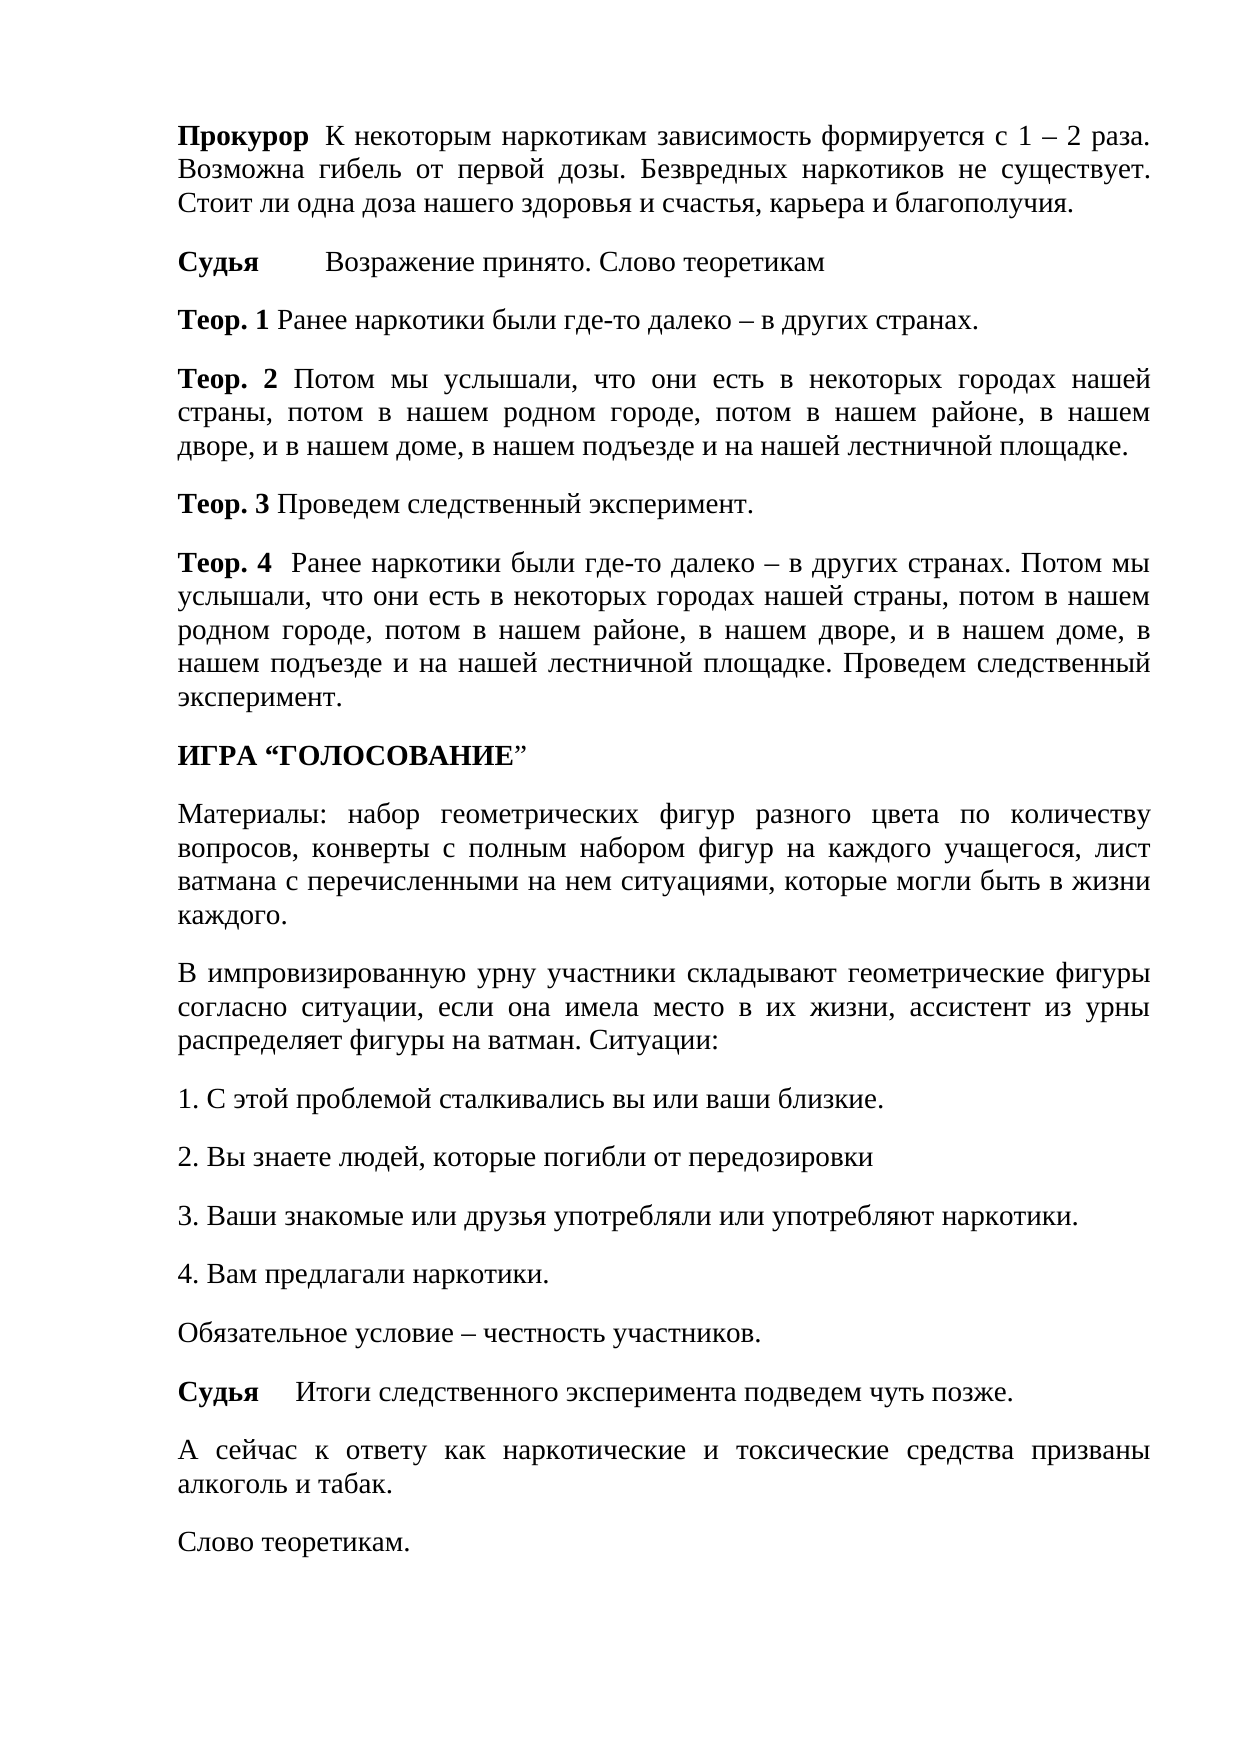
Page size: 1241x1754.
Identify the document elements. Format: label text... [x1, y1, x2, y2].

text Материалы: набор геометрических фигур разного цвета по количеству вопросов, конверты с полным набором фигур на каждого учащегося, лист ватмана с перечисленными на нем ситуациями, которые могли быть в жизни каждого. [177, 796, 1152, 930]
text Слово теоретикам. [177, 1524, 1152, 1558]
text Прокурор К некоторым наркотикам зависимость формируется с 1 – 2 раза. Возможна гибель от первой дозы. Безвредных наркотиков не существует. Стоит ли одна доза нашего здоровья и счастья, карьера и благополучия. [177, 118, 1152, 219]
text Судья Итоги следственного эксперимента подведем чуть позже. [177, 1374, 1152, 1407]
text Теор. 4 Ранее наркотики были где-то далеко – в других странах. Потом мы услышали, что они есть в некоторых городах нашей страны, потом в нашем родном городе, потом в нашем районе, в нашем дворе, и в нашем доме, в нашем подъезде и на нашей лестничной площадке. Проведем следственный эксперимент. [177, 545, 1152, 713]
text ИГРА “ГОЛОСОВАНИЕ” [177, 738, 1152, 771]
text В импровизированную урну участники складывают геометрические фигуры согласно ситуации, если она имела место в их жизни, ассистент из урны распределяет фигуры на ватман. Ситуации: [177, 955, 1152, 1056]
text 4. Вам предлагали наркотики. [177, 1257, 1152, 1290]
text 1. С этой проблемой сталкивались вы или ваши близкие. [177, 1081, 1152, 1114]
text А сейчас к ответу как наркотические и токсические средства призваны алкоголь и табак. [177, 1432, 1152, 1499]
text 3. Ваши знакомые или друзья употребляли или употребляют наркотики. [177, 1198, 1152, 1232]
text 2. Вы знаете людей, которые погибли от передозировки [177, 1139, 1152, 1173]
text Судья Возражение принято. Слово теоретикам [177, 244, 1152, 277]
text Обязательное условие – честность участников. [177, 1315, 1152, 1349]
text Теор. 3 Проведем следственный эксперимент. [177, 486, 1152, 520]
text Теор. 2 Потом мы услышали, что они есть в некоторых городах нашей страны, потом в нашем родном городе, потом в нашем районе, в нашем дворе, и в нашем доме, в нашем подъезде и на нашей лестничной площадке. [177, 361, 1152, 461]
text Теор. 1 Ранее наркотики были где-то далеко – в других странах. [177, 302, 1152, 336]
